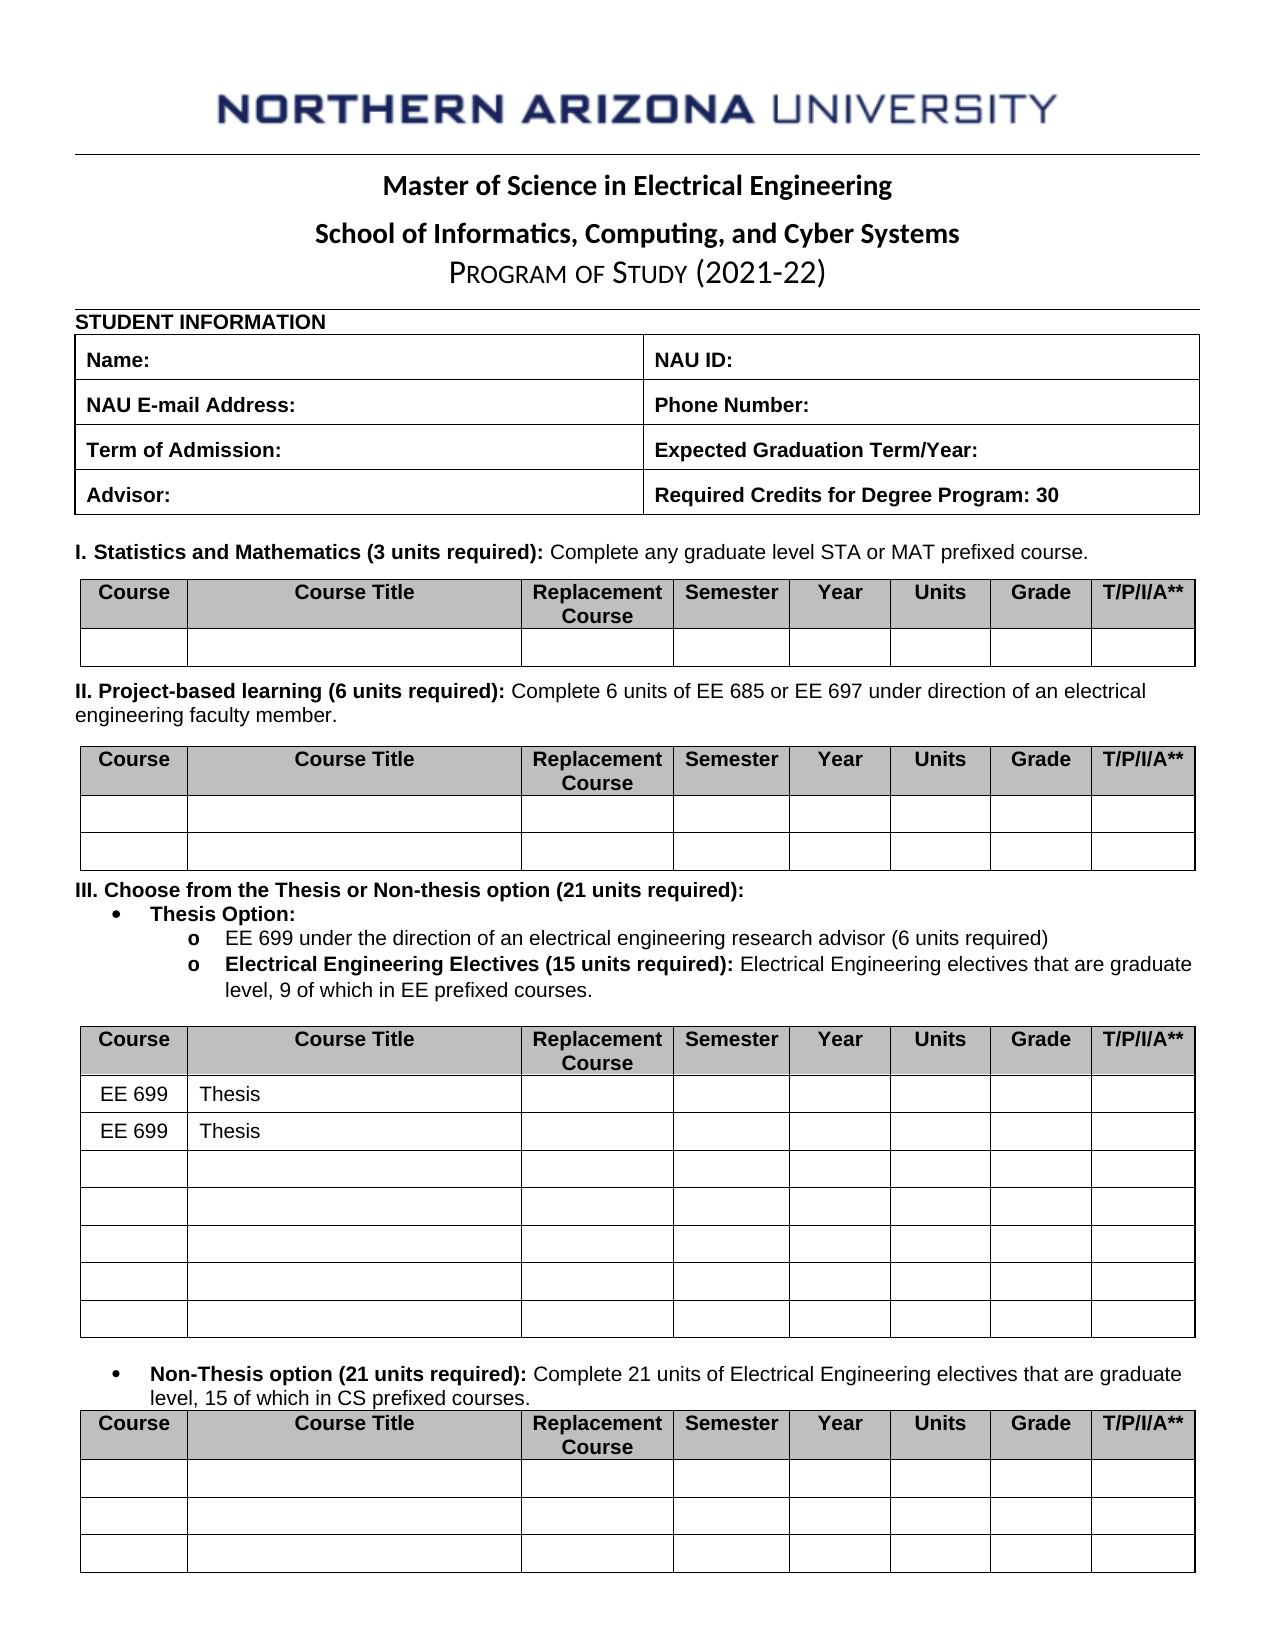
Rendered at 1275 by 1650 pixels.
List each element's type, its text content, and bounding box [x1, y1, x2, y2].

table_cell EE 699 [81, 1113, 187, 1149]
table_cell [1092, 1498, 1194, 1534]
table_cell [188, 796, 521, 832]
table_cell [790, 629, 890, 666]
table_cell [790, 1151, 890, 1187]
table_header Year [790, 580, 890, 628]
table_cell [81, 1226, 187, 1262]
table_cell [991, 1535, 1091, 1572]
table_cell Required Credits for Degree Program: 30 [644, 470, 1199, 514]
table_cell [674, 1076, 789, 1112]
table_cell [991, 1460, 1091, 1497]
table_header Name: [76, 335, 643, 379]
table_cell [991, 1263, 1091, 1299]
table_cell Expected Graduation Term/Year: [644, 425, 1199, 469]
table_cell NAU E-mail Address: [76, 380, 643, 424]
table_cell [790, 1113, 890, 1149]
table_cell [674, 1151, 789, 1187]
table_cell [674, 796, 789, 832]
table_cell [991, 1151, 1091, 1187]
table_header Year [790, 1027, 890, 1074]
table_cell [891, 1263, 990, 1299]
table_cell [522, 833, 673, 870]
table_cell [81, 1535, 187, 1572]
table_header Year [790, 747, 890, 795]
table_cell [522, 1301, 673, 1337]
table_cell [674, 1263, 789, 1299]
table_cell [188, 1460, 521, 1497]
table_cell [522, 629, 673, 666]
table_cell [188, 1535, 521, 1572]
table_header T/P/I/A** [1092, 747, 1194, 795]
table_cell [891, 1460, 990, 1497]
table_cell [1092, 1188, 1194, 1224]
table_header Grade [991, 580, 1091, 628]
table_cell [790, 1226, 890, 1262]
table_cell [674, 833, 789, 870]
table_cell [522, 1263, 673, 1299]
table_header Course [81, 747, 187, 795]
table_header Course Title [188, 1411, 521, 1459]
table_cell [81, 1301, 187, 1337]
table_header Course Title [188, 1027, 521, 1074]
table_header Semester [674, 1411, 789, 1459]
text II. Project-based learning (6 units required): Complete 6 units of EE 685 or EE 697 under direction of an electrical engineering faculty member. [75, 679, 1200, 727]
table_header Course [81, 1027, 187, 1074]
table_cell [674, 1113, 789, 1149]
table_cell [991, 1498, 1091, 1534]
table_header Replacement Course [522, 1027, 673, 1074]
table_cell [790, 1263, 890, 1299]
table_cell [188, 629, 521, 666]
table_cell [891, 1113, 990, 1149]
table_cell [188, 1263, 521, 1299]
table_cell Thesis [188, 1113, 521, 1149]
table_cell [790, 1535, 890, 1572]
table_cell [188, 1301, 521, 1337]
table_cell [1092, 1535, 1194, 1572]
table_cell [891, 833, 990, 870]
table_header T/P/I/A** [1092, 1411, 1194, 1459]
table_header Semester [674, 747, 789, 795]
table_cell [674, 1460, 789, 1497]
table_cell [188, 1498, 521, 1534]
table_cell [1092, 833, 1194, 870]
table_cell [991, 796, 1091, 832]
table_header Units [891, 1027, 990, 1074]
table_cell [790, 833, 890, 870]
table_cell [522, 1188, 673, 1224]
table_cell [522, 1113, 673, 1149]
table_header T/P/I/A** [1092, 1027, 1194, 1074]
list Non-Thesis option (21 units required): Complete 21 units of Electrical Engineering electives that are graduate level, 15 of which in CS prefixed courses. [112, 1362, 1200, 1410]
table_cell [522, 1151, 673, 1187]
table_cell [991, 833, 1091, 870]
table_cell [81, 1498, 187, 1534]
table_cell [991, 1301, 1091, 1337]
table_header NAU ID: [644, 335, 1199, 379]
table_cell [188, 833, 521, 870]
table_cell [991, 629, 1091, 666]
table_cell [522, 1076, 673, 1112]
table_cell [81, 833, 187, 870]
table_cell [674, 1535, 789, 1572]
table_header Grade [991, 747, 1091, 795]
table_cell [991, 1076, 1091, 1112]
table_cell [1092, 796, 1194, 832]
table_cell [674, 1301, 789, 1337]
table_cell [891, 1151, 990, 1187]
table_cell [991, 1188, 1091, 1224]
table_cell [1092, 629, 1194, 666]
table_header Units [891, 1411, 990, 1459]
table_header Grade [991, 1027, 1091, 1074]
table_cell [674, 1498, 789, 1534]
table_cell [674, 1188, 789, 1224]
table_header Replacement Course [522, 1411, 673, 1459]
table_cell [1092, 1151, 1194, 1187]
table_cell [81, 1460, 187, 1497]
table_cell [188, 1226, 521, 1262]
table_cell [790, 796, 890, 832]
table_cell [674, 629, 789, 666]
table_cell [188, 1151, 521, 1187]
table_cell [1092, 1226, 1194, 1262]
table_cell [188, 1188, 521, 1224]
table_cell [891, 1301, 990, 1337]
table_cell [522, 1498, 673, 1534]
table_cell [790, 1460, 890, 1497]
table_header Units [891, 747, 990, 795]
table_cell [81, 1188, 187, 1224]
table_cell [891, 1226, 990, 1262]
table_cell [891, 1076, 990, 1112]
table_header Replacement Course [522, 580, 673, 628]
table_cell [790, 1188, 890, 1224]
table_cell [1092, 1301, 1194, 1337]
table_cell [891, 1498, 990, 1534]
table_header Year [790, 1411, 890, 1459]
text III. Choose from the Thesis or Non-thesis option (21 units required): [75, 878, 1200, 902]
table_cell [522, 1535, 673, 1572]
table_header Semester [674, 580, 789, 628]
table_header T/P/I/A** [1092, 580, 1194, 628]
table_cell [1092, 1113, 1194, 1149]
table_cell [790, 1076, 890, 1112]
table_cell [991, 1113, 1091, 1149]
table_header Replacement Course [522, 747, 673, 795]
list Thesis Option: [112, 902, 1200, 926]
table_header Course Title [188, 747, 521, 795]
list EE 699 under the direction of an electrical engineering research advisor (6 units required) [187, 926, 1200, 952]
list Electrical Engineering Electives (15 units required): Electrical Engineering electives that are graduate level, 9 of which in EE prefixed courses. [187, 952, 1200, 1002]
table_cell [674, 1226, 789, 1262]
text STUDENT INFORMATION [75, 310, 1200, 334]
table_cell Advisor: [76, 470, 643, 514]
table_cell EE 699 [81, 1076, 187, 1112]
table_cell [81, 1151, 187, 1187]
table_header Course [81, 580, 187, 628]
table_cell [1092, 1263, 1194, 1299]
table_header Units [891, 580, 990, 628]
table_header Semester [674, 1027, 789, 1074]
table_cell [1092, 1076, 1194, 1112]
table_cell [81, 796, 187, 832]
table_cell [522, 1226, 673, 1262]
picture [207, 75, 1068, 139]
table_cell [81, 1263, 187, 1299]
table_cell [790, 1498, 890, 1534]
table_cell Thesis [188, 1076, 521, 1112]
table_cell [522, 1460, 673, 1497]
table_header Course Title [188, 580, 521, 628]
table_cell [891, 1188, 990, 1224]
table_cell Phone Number: [644, 380, 1199, 424]
subtitle Statistics and Mathematics (3 units required): Complete any graduate level STA or MAT prefixed course. [75, 540, 1200, 564]
table_cell [891, 796, 990, 832]
table_cell [891, 1535, 990, 1572]
table_cell [81, 629, 187, 666]
table_cell [522, 796, 673, 832]
table_cell [891, 629, 990, 666]
table_header Grade [991, 1411, 1091, 1459]
table_cell [790, 1301, 890, 1337]
table_header Course [81, 1411, 187, 1459]
table_cell Term of Admission: [76, 425, 643, 469]
table_cell [991, 1226, 1091, 1262]
table_cell [1092, 1460, 1194, 1497]
